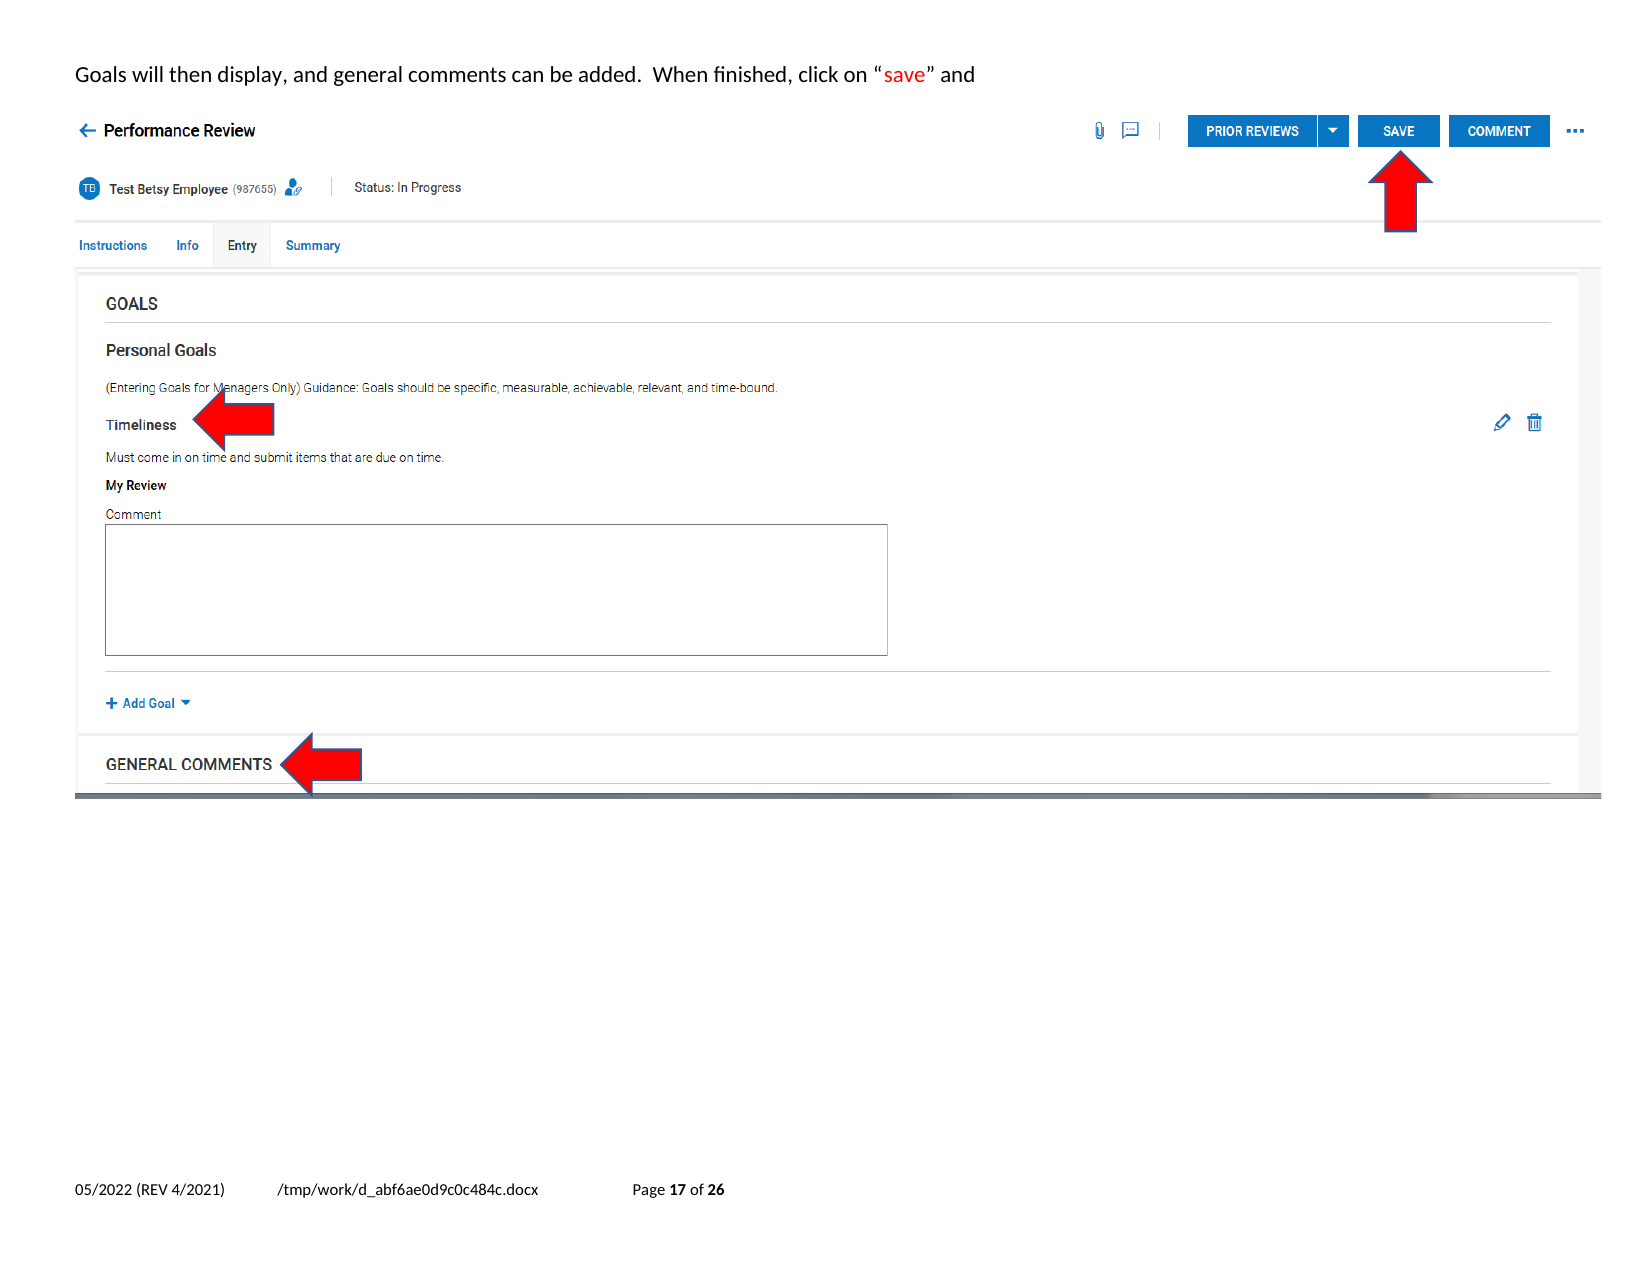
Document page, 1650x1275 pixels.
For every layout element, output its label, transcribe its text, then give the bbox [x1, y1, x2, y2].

text Goals will then display, and general comments can be added. When finished, click on “save” and [75, 60, 1575, 88]
picture [75, 106, 1602, 799]
